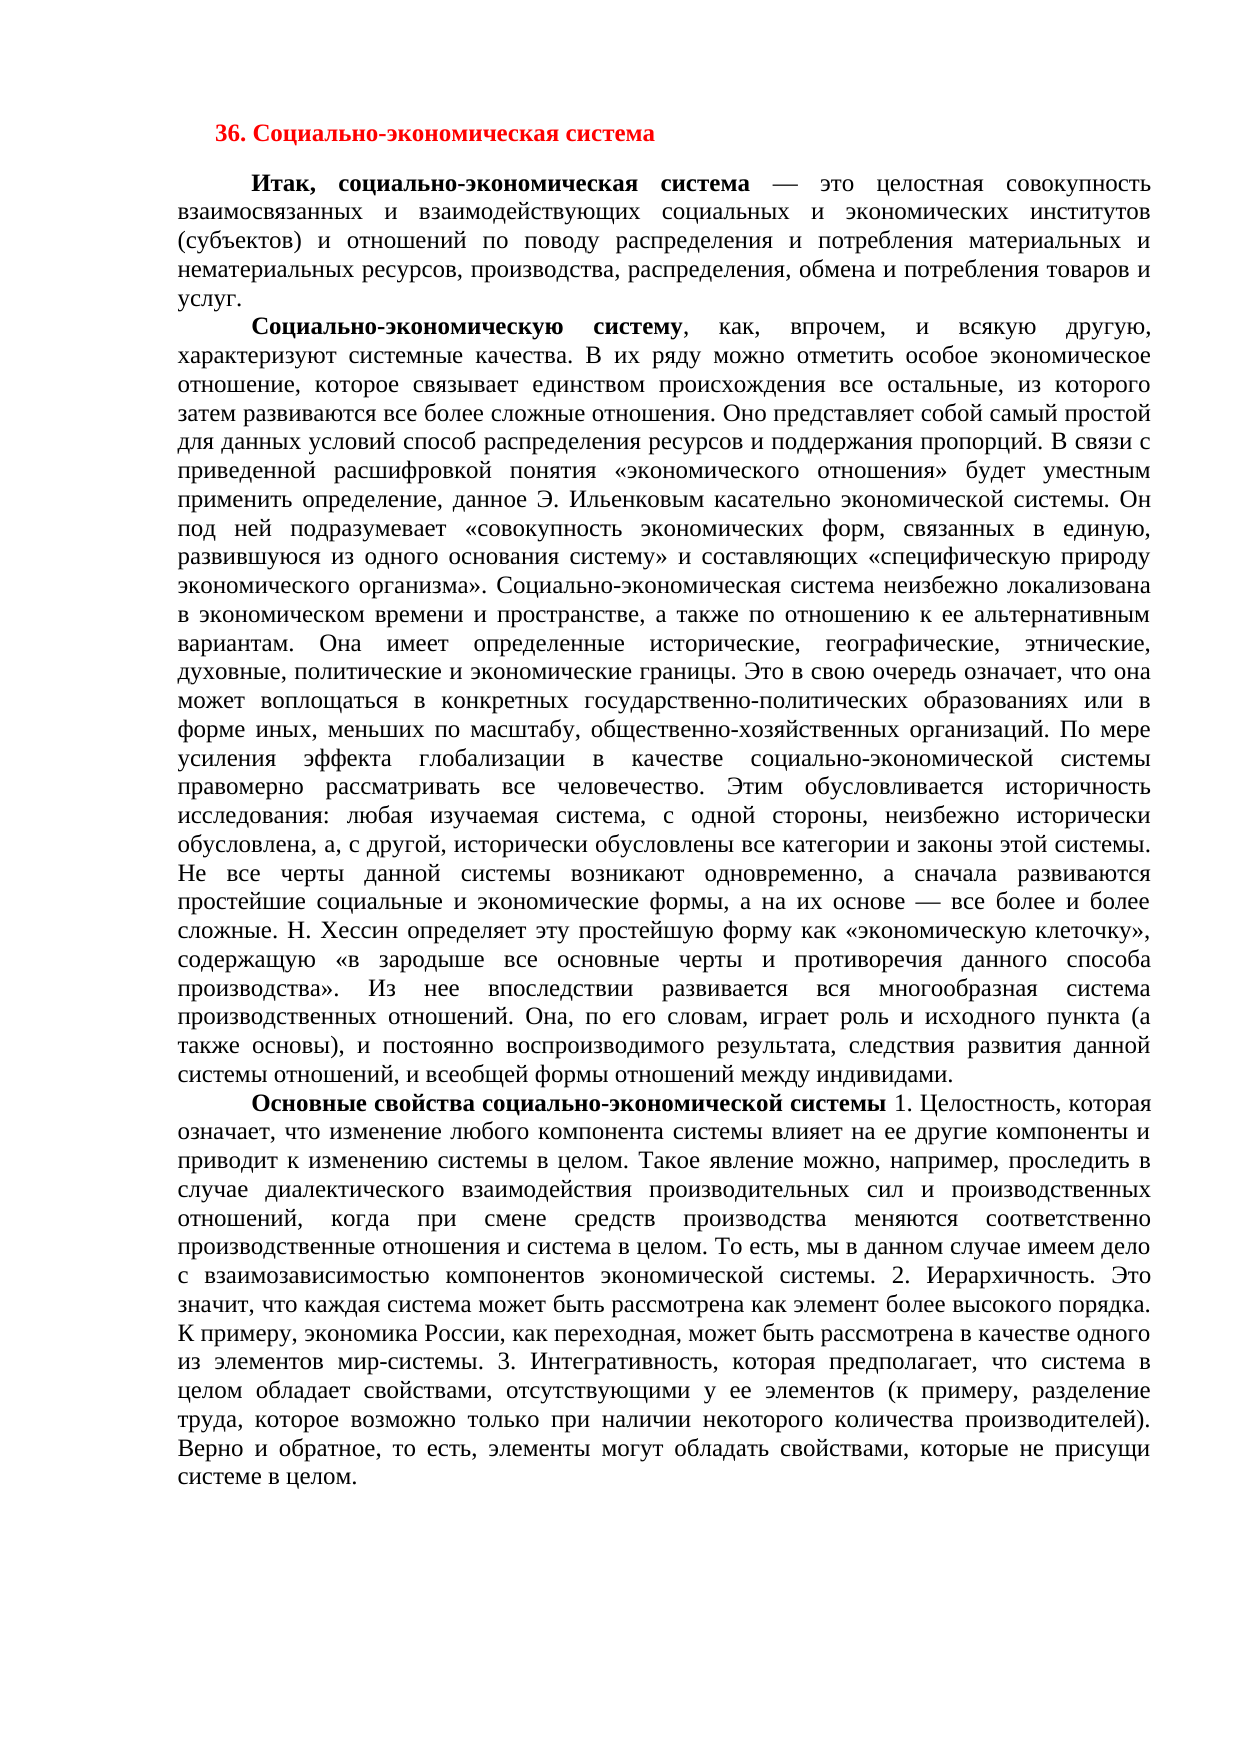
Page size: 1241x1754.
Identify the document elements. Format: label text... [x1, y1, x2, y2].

text Социально-экономическую систему, как, впрочем, и всякую другую, характеризуют системные качества. В их ряду можно отметить особое экономическое отношение, которое связывает единством происхождения все остальные, из которого затем развиваются все более сложные отношения. Оно представляет собой самый простой для данных условий способ распределения ресурсов и поддержания пропорций. В связи с приведенной расшифровкой понятия «экономического отношения» будет уместным применить определение, данное Э. Ильенковым касательно экономической системы. Он под ней подразумевает «совокупность экономических форм, связанных в единую, развившуюся из одного основания систему» и составляющих «специфическую природу экономического организма». Социально-экономическая система неизбежно локализована в экономическом времени и пространстве, а также по отношению к ее альтернативным вариантам. Она имеет определенные исторические, географические, этнические, духовные, политические и экономические границы. Это в свою очередь означает, что она может воплощаться в конкретных государственно-политических образованиях или в форме иных, меньших по масштабу, общественно-хозяйственных организаций. По мере усиления эффекта глобализации в качестве социально-экономической системы правомерно рассматривать все человечество. Этим обусловливается историчность исследования: любая изучаемая система, с одной стороны, неизбежно исторически обусловлена, а, с другой, исторически обусловлены все категории и законы этой системы. Не все черты данной системы возникают одновременно, а сначала развиваются простейшие социальные и экономические формы, а на их основе — все более и более сложные. Н. Хессин определяет эту простейшую форму как «экономическую клеточку», содержащую «в зародыше все основные черты и противоречия данного способа производства». Из нее впоследствии развивается вся многообразная система производственных отношений. Она, по его словам, играет роль и исходного пункта (а также основы), и постоянно воспроизводимого результата, следствия развития данной системы отношений, и всеобщей формы отношений между индивидами. [177, 311, 1152, 1088]
text Итак, социально-экономическая система — это целостная совокупность взаимосвязанных и взаимодействующих социальных и экономических институтов (субъектов) и отношений по поводу распределения и потребления материальных и нематериальных ресурсов, производства, распределения, обмена и потребления товаров и услуг. [177, 168, 1152, 311]
text Основные свойства социально-экономической системы 1. Целостность, которая означает, что изменение любого компонента системы влияет на ее другие компоненты и приводит к изменению системы в целом. Такое явление можно, например, проследить в случае диалектического взаимодействия производительных сил и производственных отношений, когда при смене средств производства меняются соответственно производственные отношения и система в целом. То есть, мы в данном случае имеем дело с взаимозависимостью компонентов экономической системы. 2. Иерархичность. Это значит, что каждая система может быть рассмотрена как элемент более высокого порядка. К примеру, экономика России, как переходная, может быть рассмотрена в качестве одного из элементов мир-системы. 3. Интегративность, которая предполагает, что система в целом обладает свойствами, отсутствующими у ее элементов (к примеру, разделение труда, которое возможно только при наличии некоторого количества производителей). Верно и обратное, то есть, элементы могут обладать свойствами, которые не присущи системе в целом. [177, 1088, 1152, 1490]
list Социально-экономическая система [215, 118, 1152, 147]
